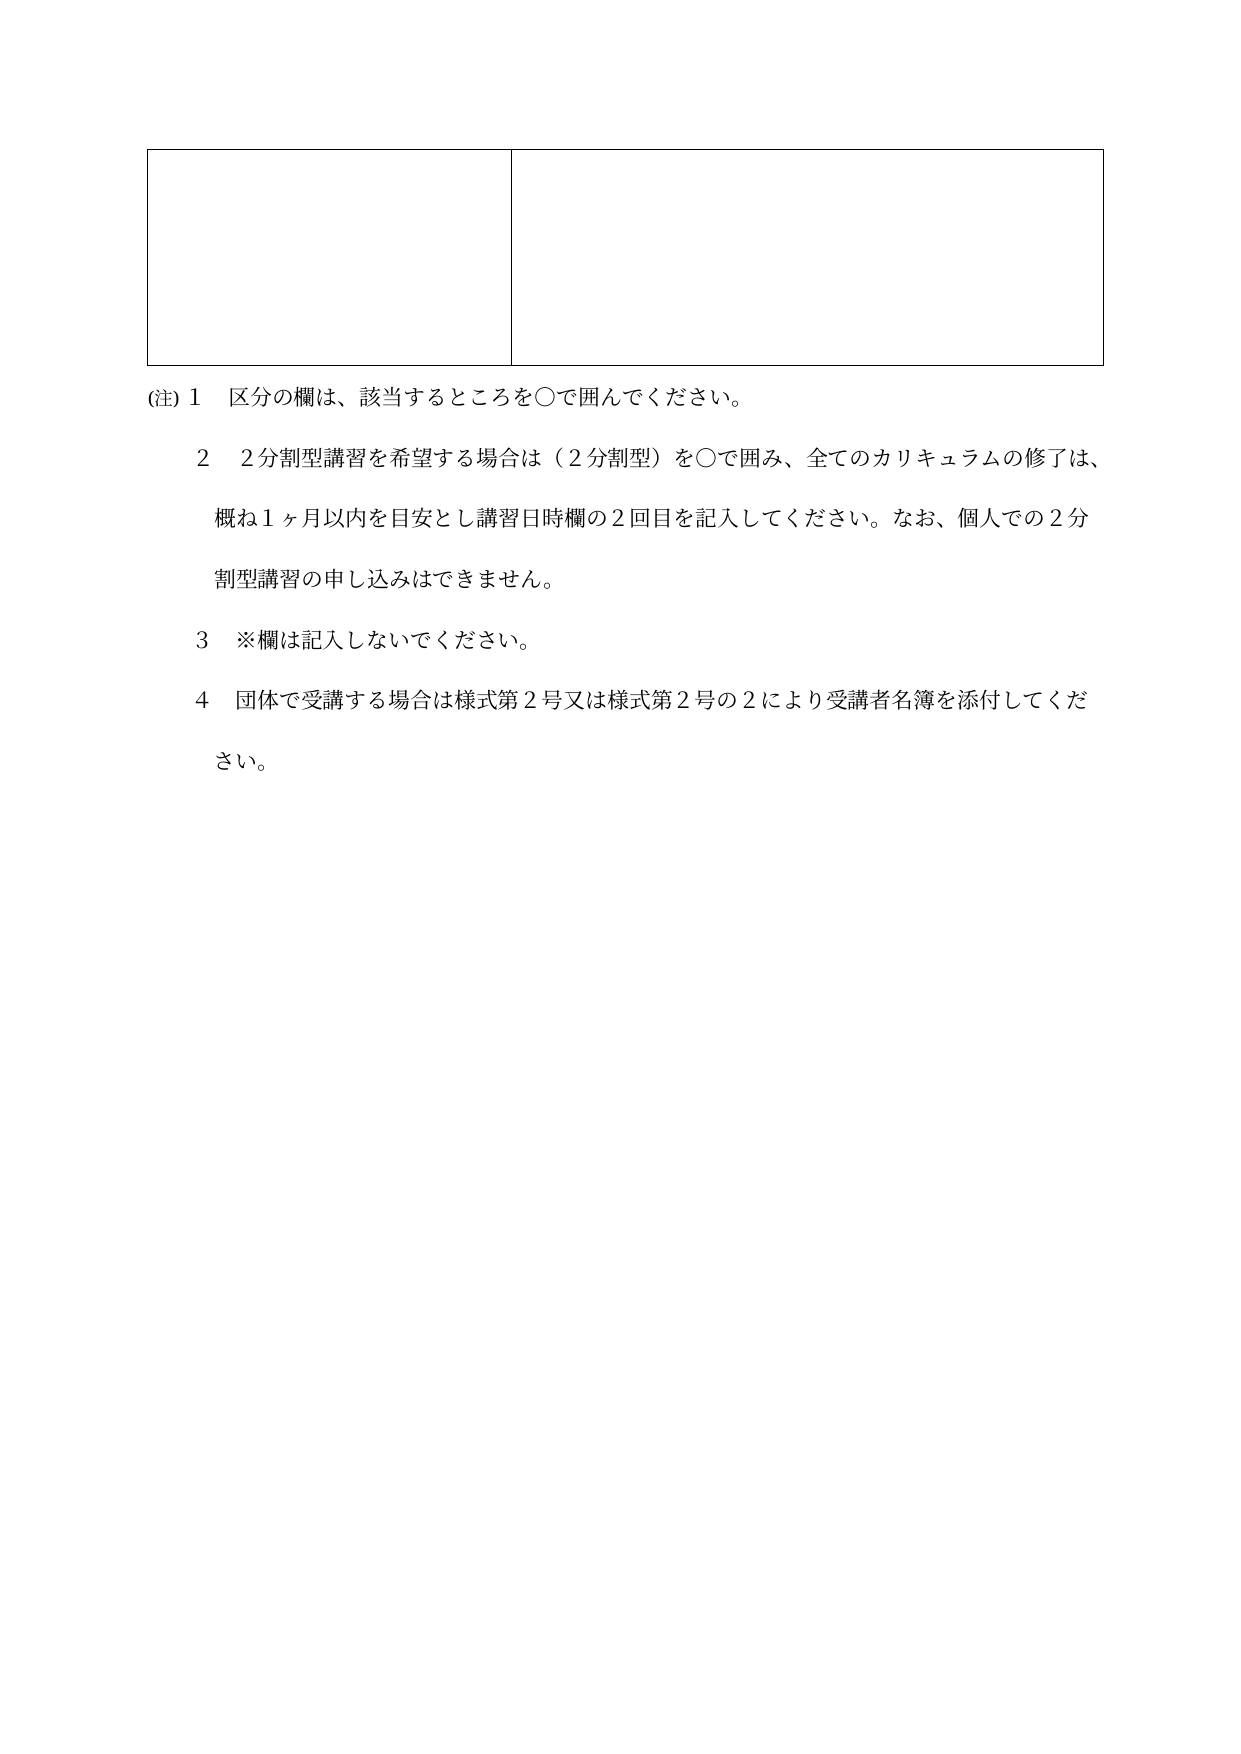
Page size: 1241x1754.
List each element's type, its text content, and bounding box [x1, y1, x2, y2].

text (注) １ 区分の欄は、該当するところを○で囲んでください。 [148, 366, 1092, 426]
table_cell [148, 150, 511, 365]
text ２ ２分割型講習を希望する場合は（２分割型）を○で囲み、全てのカリキュラムの修了は、 [192, 426, 1092, 487]
table_cell [512, 150, 1103, 365]
text 概ね１ヶ月以内を目安とし講習日時欄の２回目を記入してください。なお、個人での２分 [214, 487, 1092, 548]
text 割型講習の申し込みはできません。 [214, 548, 1092, 608]
text ３ ※欄は記入しないでください。 [148, 608, 1092, 669]
text ４ 団体で受講する場合は様式第２号又は様式第２号の２により受講者名簿を添付してくだ [148, 669, 1092, 729]
text さい。 [148, 729, 1092, 790]
